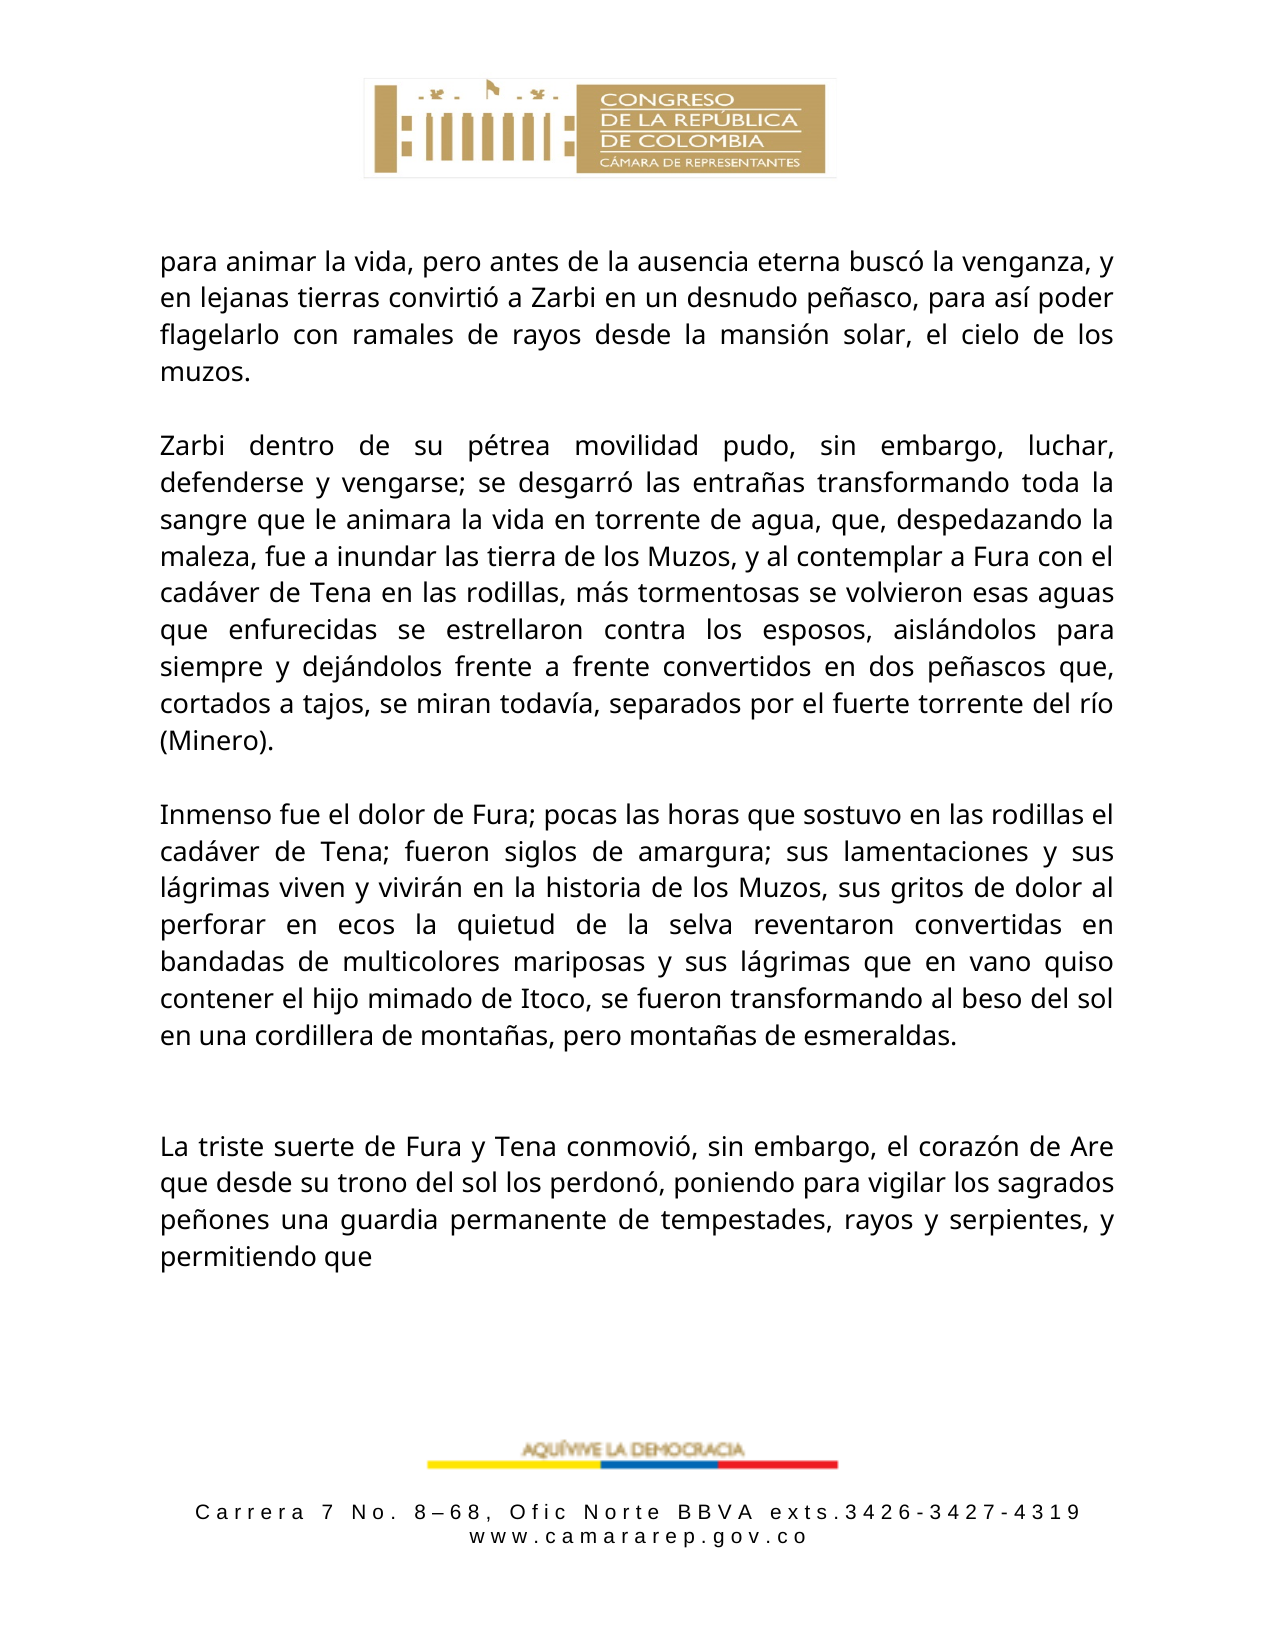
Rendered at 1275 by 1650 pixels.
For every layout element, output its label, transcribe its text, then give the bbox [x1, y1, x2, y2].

picture [313, 45, 900, 214]
text Zarbi dentro de su pétrea movilidad pudo, sin embargo, luchar, defenderse y vengarse; se desgarró las entrañas transformando toda la sangre que le animara la vida en torrente de agua, que, despedazando la maleza, fue a inundar las tierra de los Muzos, y al contemplar a Fura con el cadáver de Tena en las rodillas, más tormentosas se volvieron esas aguas que enfurecidas se estrellaron contra los esposos, aislándolos para siempre y dejándolos frente a frente convertidos en dos peñascos que, cortados a tajos, se miran todavía, separados por el fuerte torrente del río (Minero). [159, 426, 1116, 758]
text La triste suerte de Fura y Tena conmovió, sin embargo, el corazón de Are que desde su trono del sol los perdonó, poniendo para vigilar los sagrados peñones una guardia permanente de tempestades, rayos y serpientes, y permitiendo que [159, 1127, 1116, 1274]
text Inmenso fue el dolor de Fura; pocas las horas que sostuvo en las rodillas el cadáver de Tena; fueron siglos de amargura; sus lamentaciones y sus lágrimas viven y vivirán en la historia de los Muzos, sus gritos de dolor al perforar en ecos la quietud de la selva reventaron convertidas en bandadas de multicolores mariposas y sus lágrimas que en vano quiso contener el hijo mimado de Itoco, se fueron transformando al beso del sol en una cordillera de montañas, pero montañas de esmeraldas. [159, 795, 1116, 1053]
picture [407, 1417, 868, 1501]
